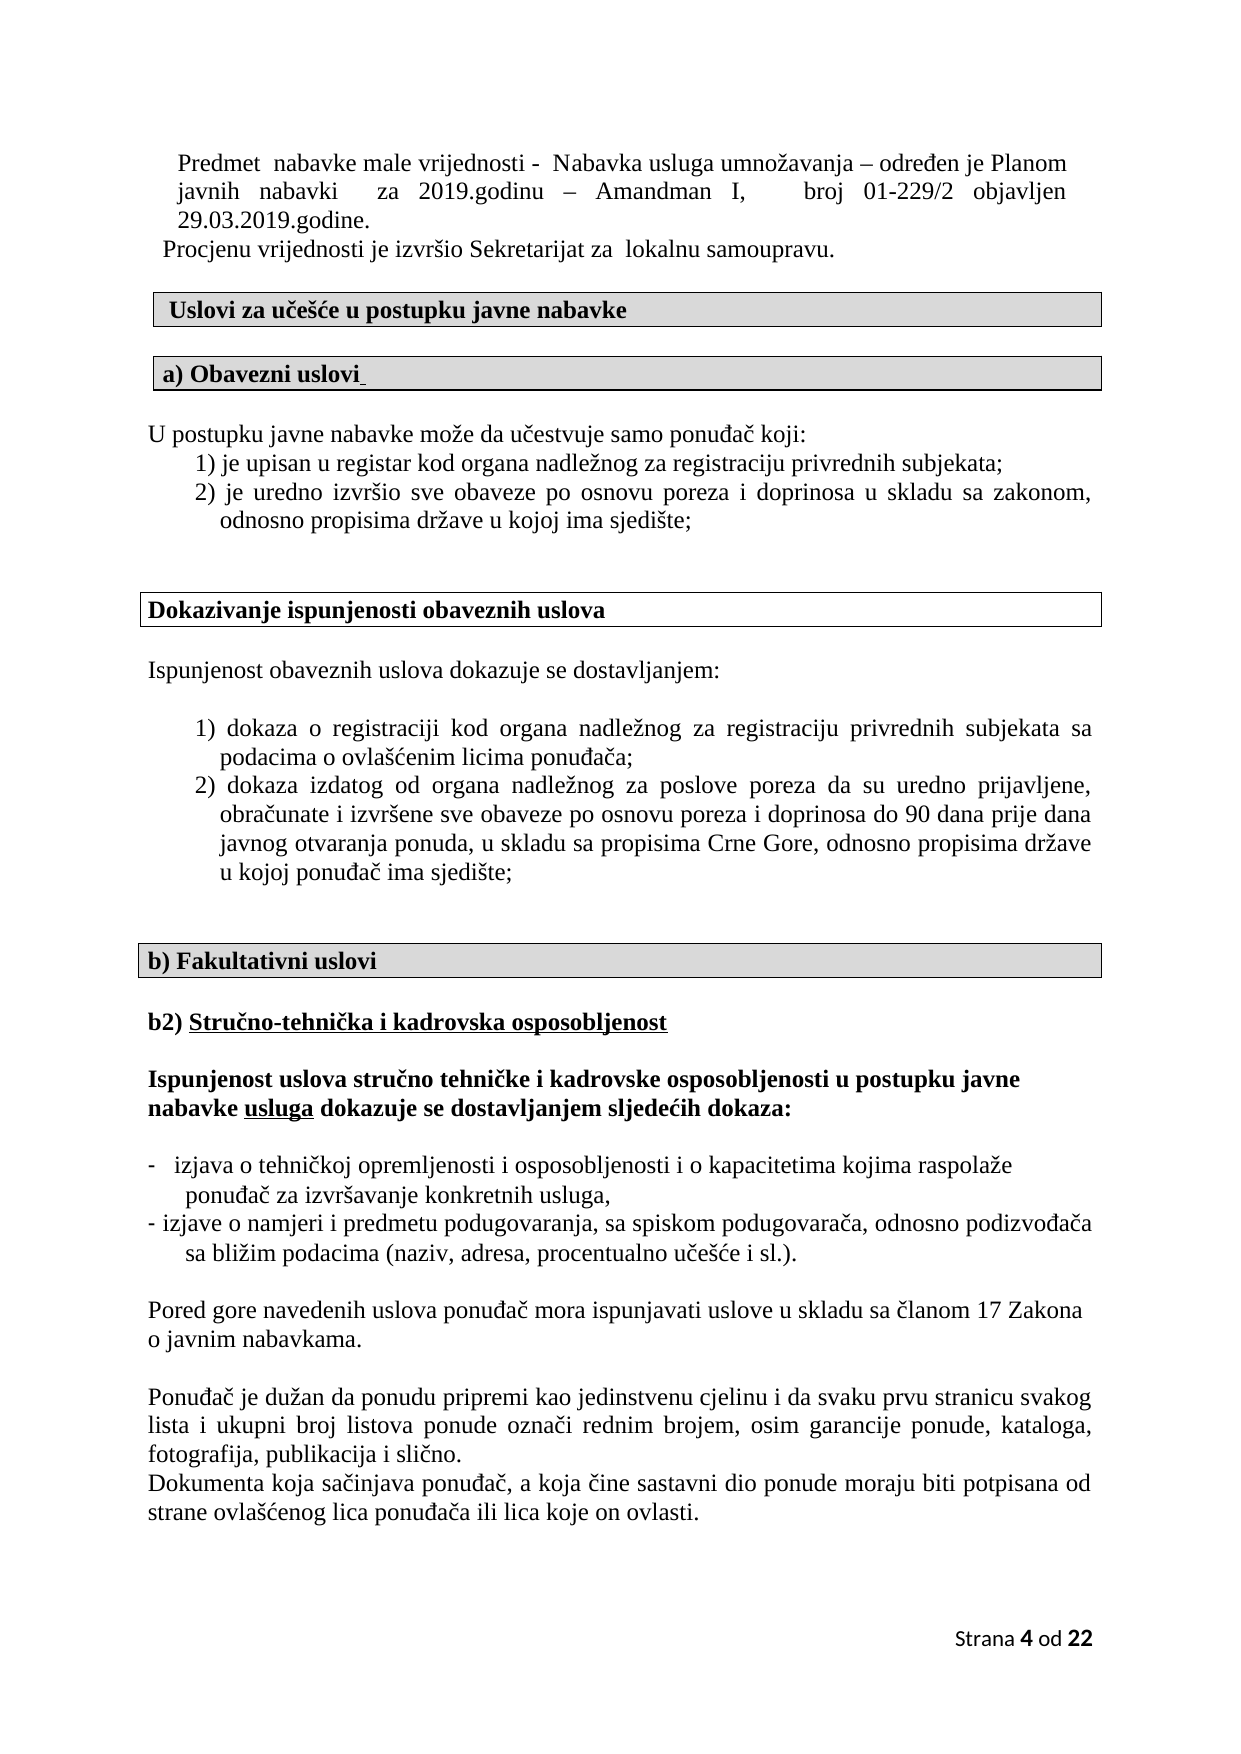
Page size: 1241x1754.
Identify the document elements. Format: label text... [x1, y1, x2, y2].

text Uslovi za učešće u postupku javne nabavke [154, 293, 1101, 326]
text Procjenu vrijednosti je izvršio Sekretarijat za lokalnu samoupravu. [162, 234, 1093, 263]
text - izjave o namjeri i predmetu podugovaranja, sa spiskom podugovarača, odnosno podizvođača sa bližim podacima (naziv, adresa, procentualno učešće i sl.). [148, 1208, 1093, 1267]
text - izjava o tehničkoj opremljenosti i osposobljenosti i o kapacitetima kojima raspolaže ponuđač za izvršavanje konkretnih usluga, [148, 1151, 1093, 1208]
text Ispunjenost uslova stručno tehničke i kadrovske osposobljenosti u postupku javne nabavke usluga dokazuje se dostavljanjem sljedećih dokaza: [148, 1064, 1093, 1122]
text a) Obavezni uslovi [154, 357, 1101, 389]
text Dokazivanje ispunjenosti obaveznih uslova [141, 593, 1101, 626]
text b2) Stručno-tehnička i kadrovska osposobljenost [148, 1007, 1093, 1036]
text 1) je upisan u registar kod organa nadležnog za registraciju privrednih subjekata; [194, 448, 1093, 477]
text Pored gore navedenih uslova ponuđač mora ispunjavati uslove u skladu sa članom 17 Zakona o javnim nabavkama. [148, 1295, 1093, 1353]
text 2) je uredno izvršio sve obaveze po osnovu poreza i doprinosa u skladu sa zakonom, odnosno propisima države u kojoj ima sjedište; [194, 477, 1093, 534]
text 1) dokaza o registraciji kod organa nadležnog za registraciju privrednih subjekata sa podacima o ovlašćenim licima ponuđača; [194, 713, 1093, 771]
text Predmet nabavke male vrijednosti - Nabavka usluga umnožavanja – određen je Planom javnih nabavki za 2019.godinu – Amandman I, broj 01-229/2 objavljen 29.03.2019.godine. [177, 148, 1067, 234]
text 2) dokaza izdatog od organa nadležnog za poslove poreza da su uredno prijavljene, obračunate i izvršene sve obaveze po osnovu poreza i doprinosa do 90 dana prije dana javnog otvaranja ponuda, u skladu sa propisima Crne Gore, odnosno propisima države u kojoj ponuđač ima sjedište; [194, 771, 1093, 886]
text b) Fakultativni uslovi [139, 944, 1101, 977]
text Ponuđač je dužan da ponudu pripremi kao jedinstvenu cjelinu i da svaku prvu stranicu svakog lista i ukupni broj listova ponude označi rednim brojem, osim garancije ponude, kataloga, fotografija, publikacija i slično. [148, 1382, 1093, 1468]
text Dokumenta koja sačinjava ponuđač, a koja čine sastavni dio ponude moraju biti potpisana od strane ovlašćenog lica ponuđača ili lica koje on ovlasti. [148, 1468, 1093, 1525]
text Ispunjenost obaveznih uslova dokazuje se dostavljanjem: [148, 656, 1093, 684]
text U postupku javne nabavke može da učestvuje samo ponuđač koji: [148, 419, 1093, 448]
